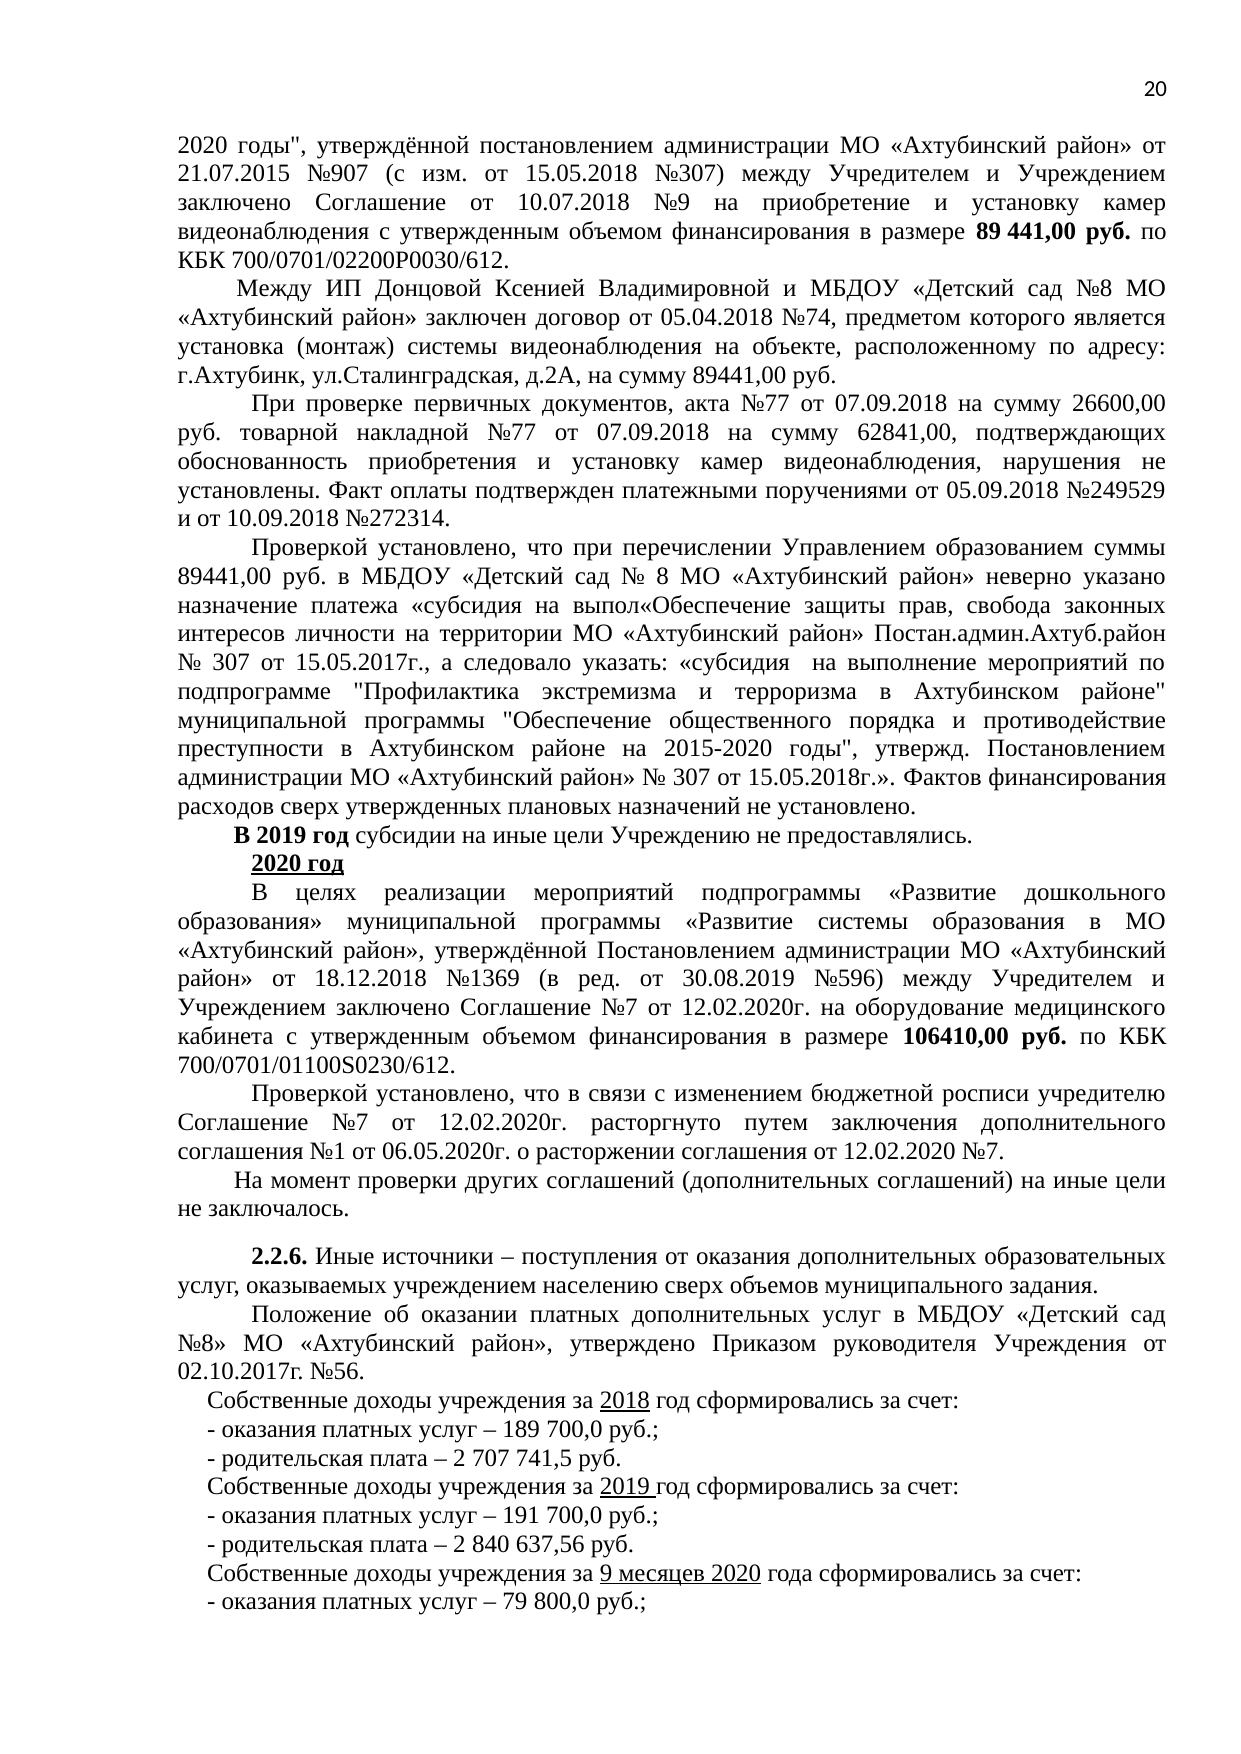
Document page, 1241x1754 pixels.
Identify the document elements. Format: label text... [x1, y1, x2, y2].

text На момент проверки других соглашений (дополнительных соглашений) на иные цели не заключалось. [177, 1165, 1167, 1222]
text Проверкой установлено, что в связи с изменением бюджетной росписи учредителю Соглашение №7 от 12.02.2020г. расторгнуто путем заключения дополнительного соглашения №1 от 06.05.2020г. о расторжении соглашения от 12.02.2020 №7. [177, 1078, 1167, 1165]
text - оказания платных услуг – 79 800,0 руб.; [177, 1586, 1167, 1615]
text Положение об оказании платных дополнительных услуг в МБДОУ «Детский сад №8» МО «Ахтубинский район», утверждено Приказом руководителя Учреждения от 02.10.2017г. №56. [177, 1299, 1167, 1385]
text - оказания платных услуг – 189 700,0 руб.; [177, 1414, 1167, 1443]
text 2020 год [177, 848, 1167, 877]
text - оказания платных услуг – 191 700,0 руб.; [177, 1500, 1167, 1529]
text Собственные доходы учреждения за 2019 год сформировались за счет: [177, 1471, 1167, 1500]
text Проверкой установлено, что при перечислении Управлением образованием суммы 89441,00 руб. в МБДОУ «Детский сад № 8 МО «Ахтубинский район» неверно указано назначение платежа «субсидия на выпол«Обеспечение защиты прав, свобода законных интересов личности на территории МО «Ахтубинский район» Постан.админ.Ахтуб.район № 307 от 15.05.2017г., а следовало указать: «субсидия на выполнение мероприятий по подпрограмме "Профилактика экстремизма и терроризма в Ахтубинском районе" муниципальной программы "Обеспечение общественного порядка и противодействие преступности в Ахтубинском районе на 2015-2020 годы", утвержд. Постановлением администрации МО «Ахтубинский район» № 307 от 15.05.2018г.». Фактов финансирования расходов сверх утвержденных плановых назначений не установлено. [177, 532, 1167, 820]
text При проверке первичных документов, акта №77 от 07.09.2018 на сумму 26600,00 руб. товарной накладной №77 от 07.09.2018 на сумму 62841,00, подтверждающих обоснованность приобретения и установку камер видеонаблюдения, нарушения не установлены. Факт оплаты подтвержден платежными поручениями от 05.09.2018 №249529 и от 10.09.2018 №272314. [177, 388, 1167, 532]
text - родительская плата – 2 707 741,5 руб. [177, 1443, 1167, 1471]
text В 2019 год субсидии на иные цели Учреждению не предоставлялись. [177, 820, 1167, 848]
text - родительская плата – 2 840 637,56 руб. [177, 1529, 1167, 1558]
text Между ИП Донцовой Ксенией Владимировной и МБДОУ «Детский сад №8 МО «Ахтубинский район» заключен договор от 05.04.2018 №74, предметом которого является установка (монтаж) системы видеонаблюдения на объекте, расположенному по адресу: г.Ахтубинк, ул.Сталинградская, д.2А, на сумму 89441,00 руб. [177, 273, 1167, 388]
text 2.2.6. Иные источники – поступления от оказания дополнительных образовательных услуг, оказываемых учреждением населению сверх объемов муниципального задания. [177, 1241, 1167, 1299]
text Собственные доходы учреждения за 9 месяцев 2020 года сформировались за счет: [177, 1558, 1167, 1586]
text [177, 130, 1167, 273]
text Собственные доходы учреждения за 2018 год сформировались за счет: [177, 1385, 1167, 1414]
text В целях реализации мероприятий подпрограммы «Развитие дошкольного образования» муниципальной программы «Развитие системы образования в МО «Ахтубинский район», утверждённой Постановлением администрации МО «Ахтубинский район» от 18.12.2018 №1369 (в ред. от 30.08.2019 №596) между Учредителем и Учреждением заключено Соглашение №7 от 12.02.2020г. на оборудование медицинского кабинета с утвержденным объемом финансирования в размере 106410,00 руб. по КБК 700/0701/01100S0230/612. [177, 877, 1167, 1078]
